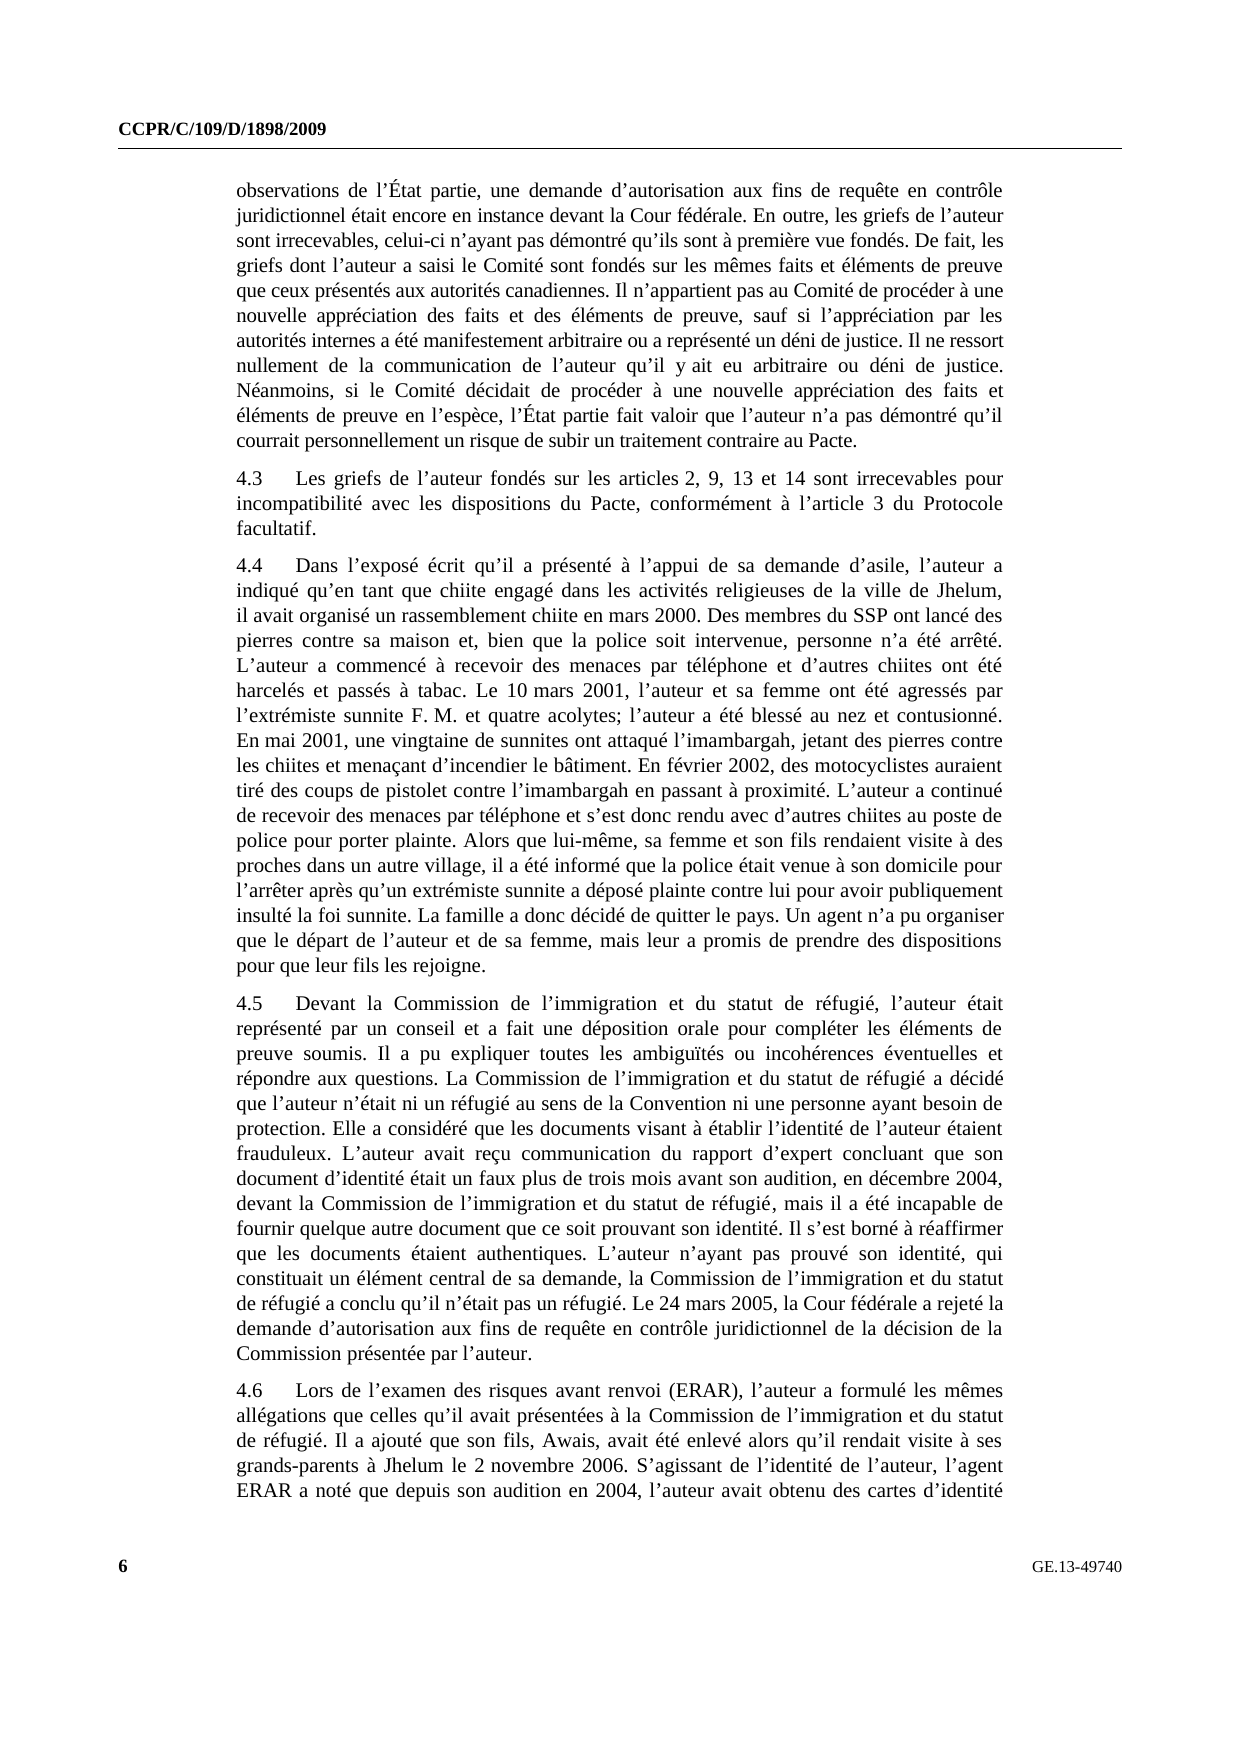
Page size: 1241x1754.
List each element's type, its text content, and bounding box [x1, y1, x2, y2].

text 4.4 Dans l’exposé écrit qu’il a présenté à l’appui de sa demande d’asile, l’auteur a indiqué qu’en tant que chiite engagé dans les activités religieuses de la ville de Jhelum, il avait organisé un rassemblement chiite en mars 2000. Des membres du SSP ont lancé des pierres contre sa maison et, bien que la police soit intervenue, personne n’a été arrêté. L’auteur a commencé à recevoir des menaces par téléphone et d’autres chiites ont été harcelés et passés à tabac. Le 10 mars 2001, l’auteur et sa femme ont été agressés par l’extrémiste sunnite F. M. et quatre acolytes; l’auteur a été blessé au nez et contusionné. En mai 2001, une vingtaine de sunnites ont attaqué l’imambargah, jetant des pierres contre les chiites et menaçant d’incendier le bâtiment. En février 2002, des motocyclistes auraient tiré des coups de pistolet contre l’imambargah en passant à proximité. L’auteur a continué de recevoir des menaces par téléphone et s’est donc rendu avec d’autres chiites au poste de police pour porter plainte. Alors que lui-même, sa femme et son fils rendaient visite à des proches dans un autre village, il a été informé que la police était venue à son domicile pour l’arrêter après qu’un extrémiste sunnite a déposé plainte contre lui pour avoir publiquement insulté la foi sunnite. La famille a donc décidé de quitter le pays. Un agent n’a pu organiser que le départ de l’auteur et de sa femme, mais leur a promis de prendre des dispositions pour que leur fils les rejoigne. [236, 552, 1004, 977]
text 4.5 Devant la Commission de l’immigration et du statut de réfugié, l’auteur était représenté par un conseil et a fait une déposition orale pour compléter les éléments de preuve soumis. Il a pu expliquer toutes les ambiguïtés ou incohérences éventuelles et répondre aux questions. La Commission de l’immigration et du statut de réfugié a décidé que l’auteur n’était ni un réfugié au sens de la Convention ni une personne ayant besoin de protection. Elle a considéré que les documents visant à établir l’identité de l’auteur étaient frauduleux. L’auteur avait reçu communication du rapport d’expert concluant que son document d’identité était un faux plus de trois mois avant son audition, en décembre 2004, devant la Commission de l’immigration et du statut de réfugié, mais il a été incapable de fournir quelque autre document que ce soit prouvant son identité. Il s’est borné à réaffirmer que les documents étaient authentiques. L’auteur n’ayant pas prouvé son identité, qui constituait un élément central de sa demande, la Commission de l’immigration et du statut de réfugié a conclu qu’il n’était pas un réfugié. Le 24 mars 2005, la Cour fédérale a rejeté la demande d’autorisation aux fins de requête en contrôle juridictionnel de la décision de la Commission présentée par l’auteur. [236, 990, 1004, 1365]
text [236, 1377, 1004, 1502]
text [236, 177, 1004, 452]
text 4.3 Les griefs de l’auteur fondés sur les articles 2, 9, 13 et 14 sont irrecevables pour incompatibilité avec les dispositions du Pacte, conformément à l’article 3 du Protocole facultatif. [236, 465, 1004, 540]
